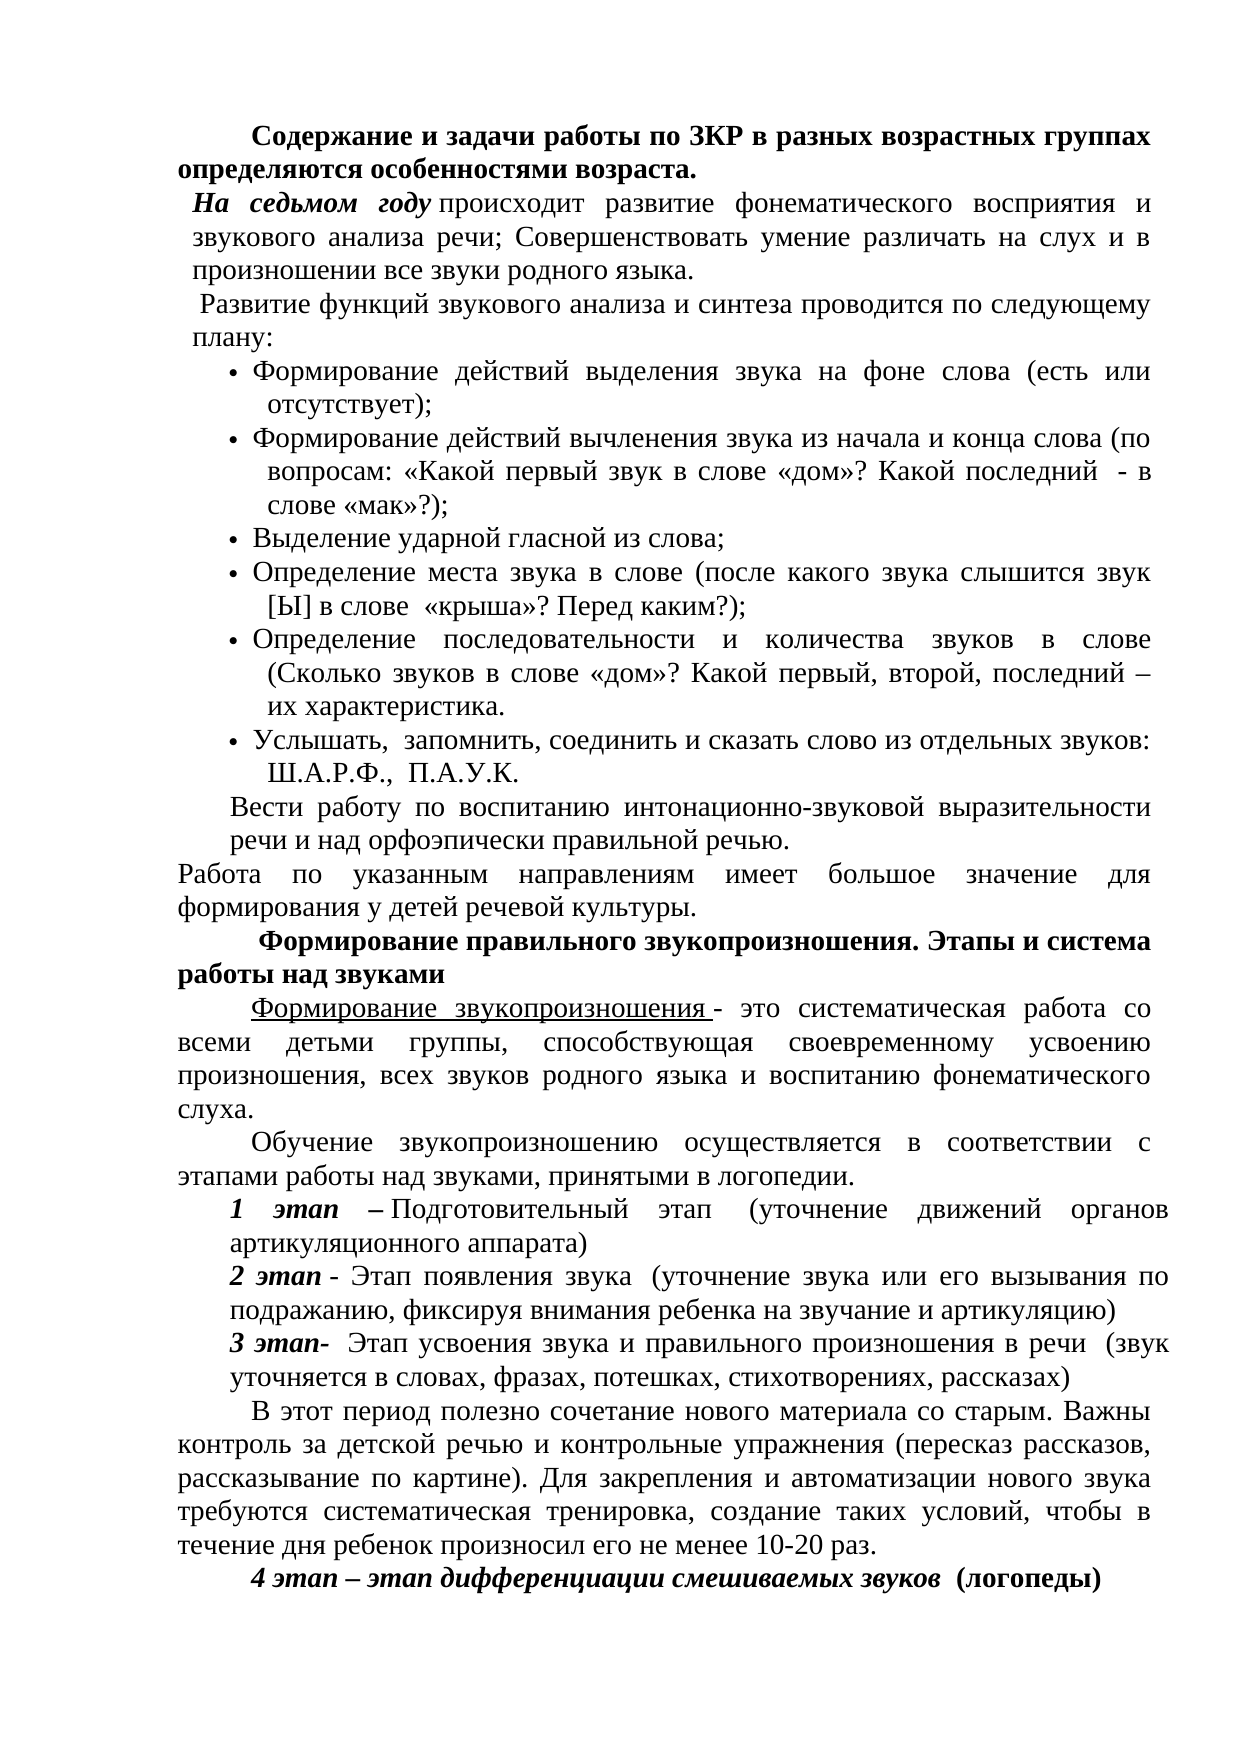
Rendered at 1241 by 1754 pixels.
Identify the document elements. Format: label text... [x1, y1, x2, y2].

text 1 этап – Подготовительный этап (уточнение движений органов артикуляционного аппарата) [229, 1191, 1169, 1258]
text Обучение звукопроизношению осуществляется в соответствии с этапами работы над звуками, принятыми в логопедии. [177, 1124, 1152, 1191]
text Формирование правильного звукопроизношения. Этапы и система работы над звуками [177, 923, 1152, 990]
text Формирование звукопроизношения - это систематическая работа со всеми детьми группы, способствующая своевременному усвоению произношения, всех звуков родного языка и воспитанию фонематического слуха. [177, 990, 1152, 1124]
list Формирование действий вычленения звука из начала и конца слова (по вопросам: «Какой первый звук в слове «дом»? Какой последний - в слове «мак»?); [229, 420, 1152, 521]
text Развитие функций звукового анализа и синтеза проводится по следующему плану: [192, 286, 1152, 353]
list Выделение ударной гласной из слова; [229, 521, 1152, 554]
list Определение места звука в слове (после какого звука слышится звук [Ы] в слове «крыша»? Перед каким?); [229, 554, 1152, 621]
text Содержание и задачи работы по ЗКР в разных возрастных группах определяются особенностями возраста. [177, 118, 1152, 185]
text 3 этап- Этап усвоения звука и правильного произношения в речи (звук уточняется в словах, фразах, потешках, стихотворениях, рассказах) [229, 1326, 1169, 1393]
text 4 этап – этап дифференциации смешиваемых звуков (логопеды) [177, 1560, 1152, 1594]
text Вести работу по воспитанию интонационно-звуковой выразительности речи и над орфоэпически правильной речью. [229, 789, 1152, 856]
text Работа по указанным направлениям имеет большое значение для формирования у детей речевой культуры. [177, 856, 1152, 923]
list Услышать, запомнить, соединить и сказать слово из отдельных звуков: Ш.А.Р.Ф., П.А.У.К. [229, 722, 1152, 789]
text На седьмом году происходит развитие фонематического восприятия и звукового анализа речи; Совершенствовать умение различать на слух и в произношении все звуки родного языка. [192, 185, 1152, 286]
text 2 этап - Этап появления звука (уточнение звука или его вызывания по подражанию, фиксируя внимания ребенка на звучание и артикуляцию) [229, 1258, 1169, 1326]
list Определение последовательности и количества звуков в слове (Сколько звуков в слове «дом»? Какой первый, второй, последний – их характеристика. [229, 621, 1152, 722]
text В этот период полезно сочетание нового материала со старым. Важны контроль за детской речью и контрольные упражнения (пересказ рассказов, рассказывание по картине). Для закрепления и автоматизации нового звука требуются систематическая тренировка, создание таких условий, чтобы в течение дня ребенок произносил его не менее 10-20 раз. [177, 1393, 1152, 1560]
list Формирование действий выделения звука на фоне слова (есть или отсутствует); [229, 353, 1152, 420]
